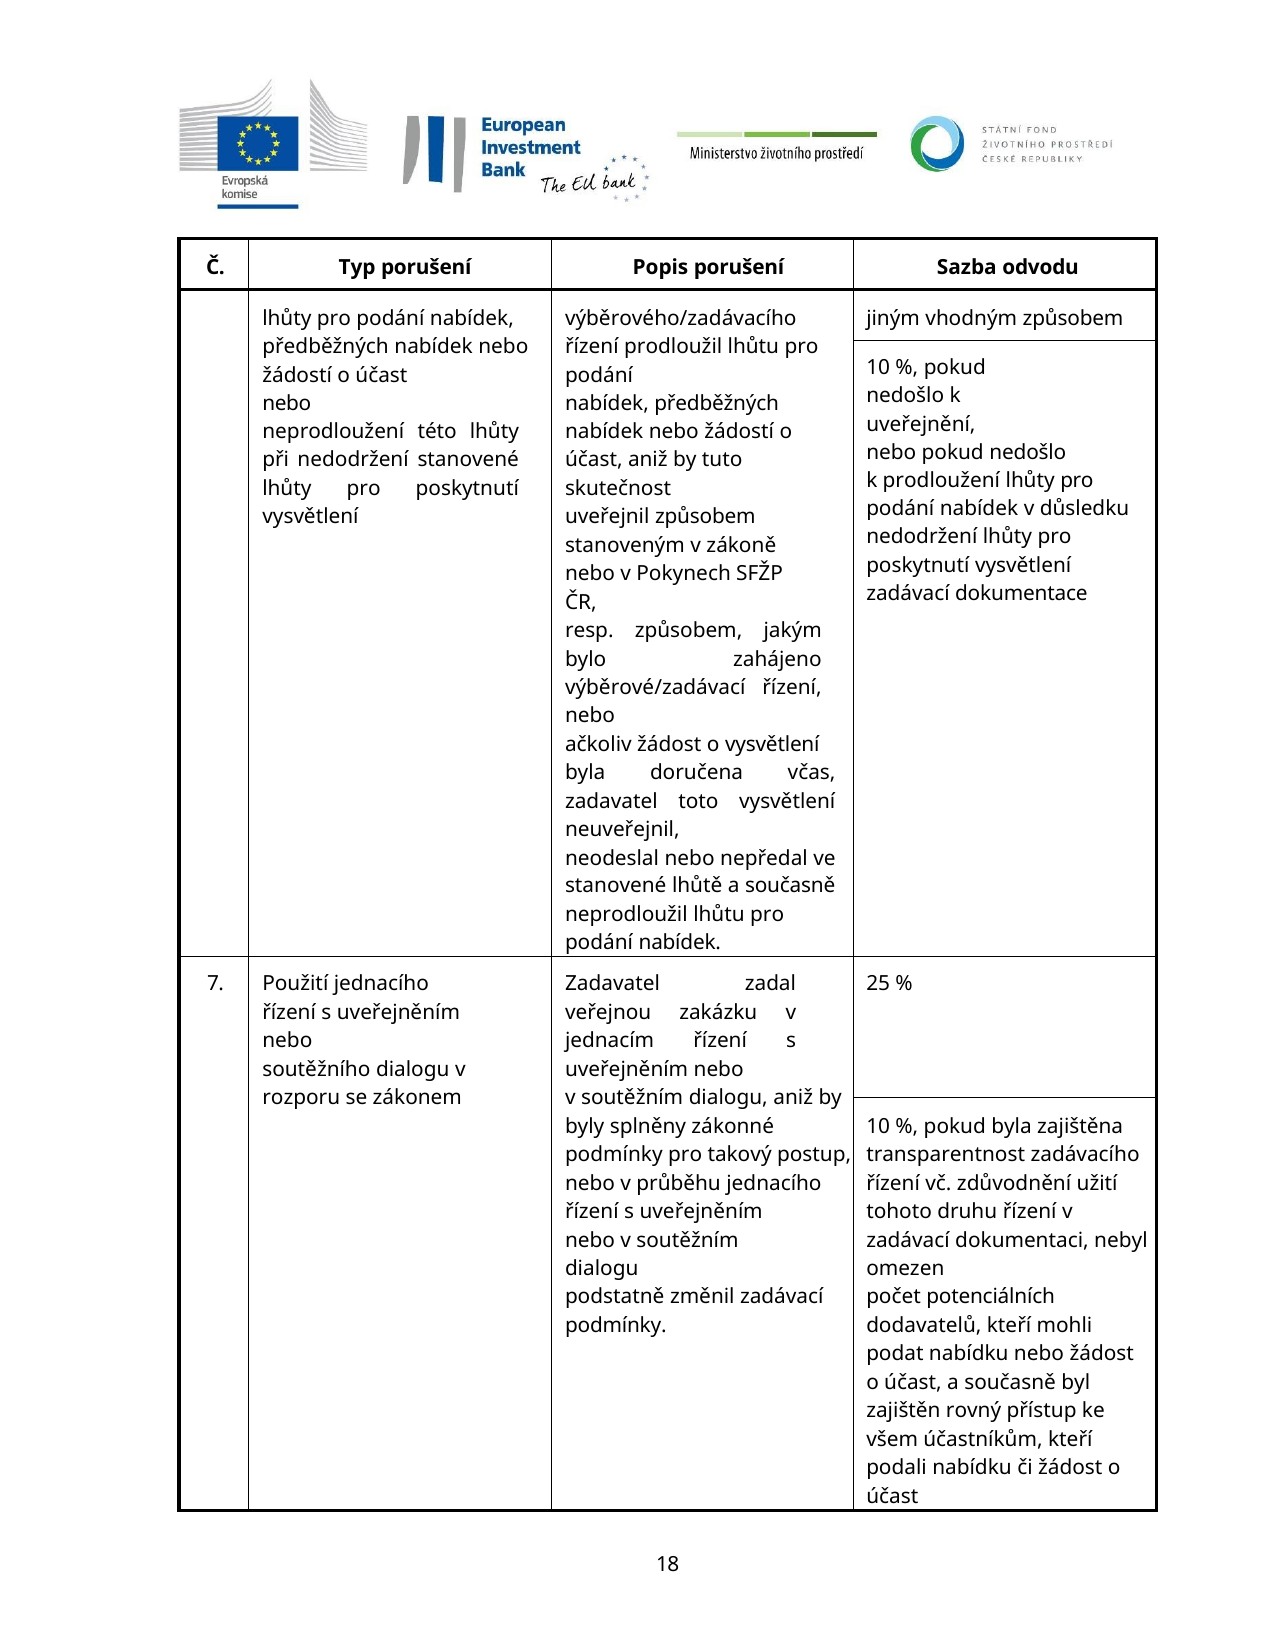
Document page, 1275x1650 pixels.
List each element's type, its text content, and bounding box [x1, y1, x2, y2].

table_cell [181, 291, 248, 956]
table_cell jiným vhodným způsobem [854, 291, 1155, 339]
picture [177, 73, 1115, 213]
table_cell 10 %, pokud nedošlo k uveřejnění, nebo pokud nedošlo k prodloužení lhůty pro podání nabídek v důsledku nedodržení lhůty pro poskytnutí vysvětlení zadávací dokumentace [854, 341, 1155, 956]
table_cell výběrového/zadávacího řízení prodloužil lhůtu pro podání nabídek, předběžných nabídek nebo žádostí o účast, aniž by tuto skutečnost uveřejnil způsobem stanoveným v zákoně nebo v Pokynech SFŽP ČR, resp. způsobem, jakým bylo zahájeno výběrové/zadávací řízení, nebo ačkoliv žádost o vysvětlení byla doručena včas, zadavatel toto vysvětlení neuveřejnil, neodeslal nebo nepředal ve stanovené lhůtě a současně neprodloužil lhůtu pro podání nabídek. [552, 291, 853, 956]
table_cell 10 %, pokud byla zajištěna transparentnost zadávacího řízení vč. zdůvodnění užití tohoto druhu řízení v zadávací dokumentaci, nebyl omezen počet potenciálních dodavatelů, kteří mohli podat nabídku nebo žádost o účast, a současně byl zajištěn rovný přístup ke všem účastníkům, kteří podali nabídku či žádost o účast [854, 1098, 1155, 1509]
table_header Popis porušení [552, 240, 853, 288]
table_header Č. [181, 240, 248, 288]
table_cell 25 % [854, 957, 1155, 1097]
table_header Sazba odvodu [854, 240, 1155, 288]
table_header Typ porušení [249, 240, 551, 288]
table_cell 7. [181, 957, 248, 1509]
table_cell Použití jednacího řízení s uveřejněním nebo soutěžního dialogu v rozporu se zákonem [249, 957, 551, 1509]
table_cell lhůty pro podání nabídek, předběžných nabídek nebo žádostí o účast nebo neprodloužení této lhůty při nedodržení stanovené lhůty pro poskytnutí vysvětlení [249, 291, 551, 956]
table_cell Zadavatel zadal veřejnou zakázku v jednacím řízení s uveřejněním nebo v soutěžním dialogu, aniž by byly splněny zákonné podmínky pro takový postup, nebo v průběhu jednacího řízení s uveřejněním nebo v soutěžním dialogu podstatně změnil zadávací podmínky. [552, 957, 853, 1509]
